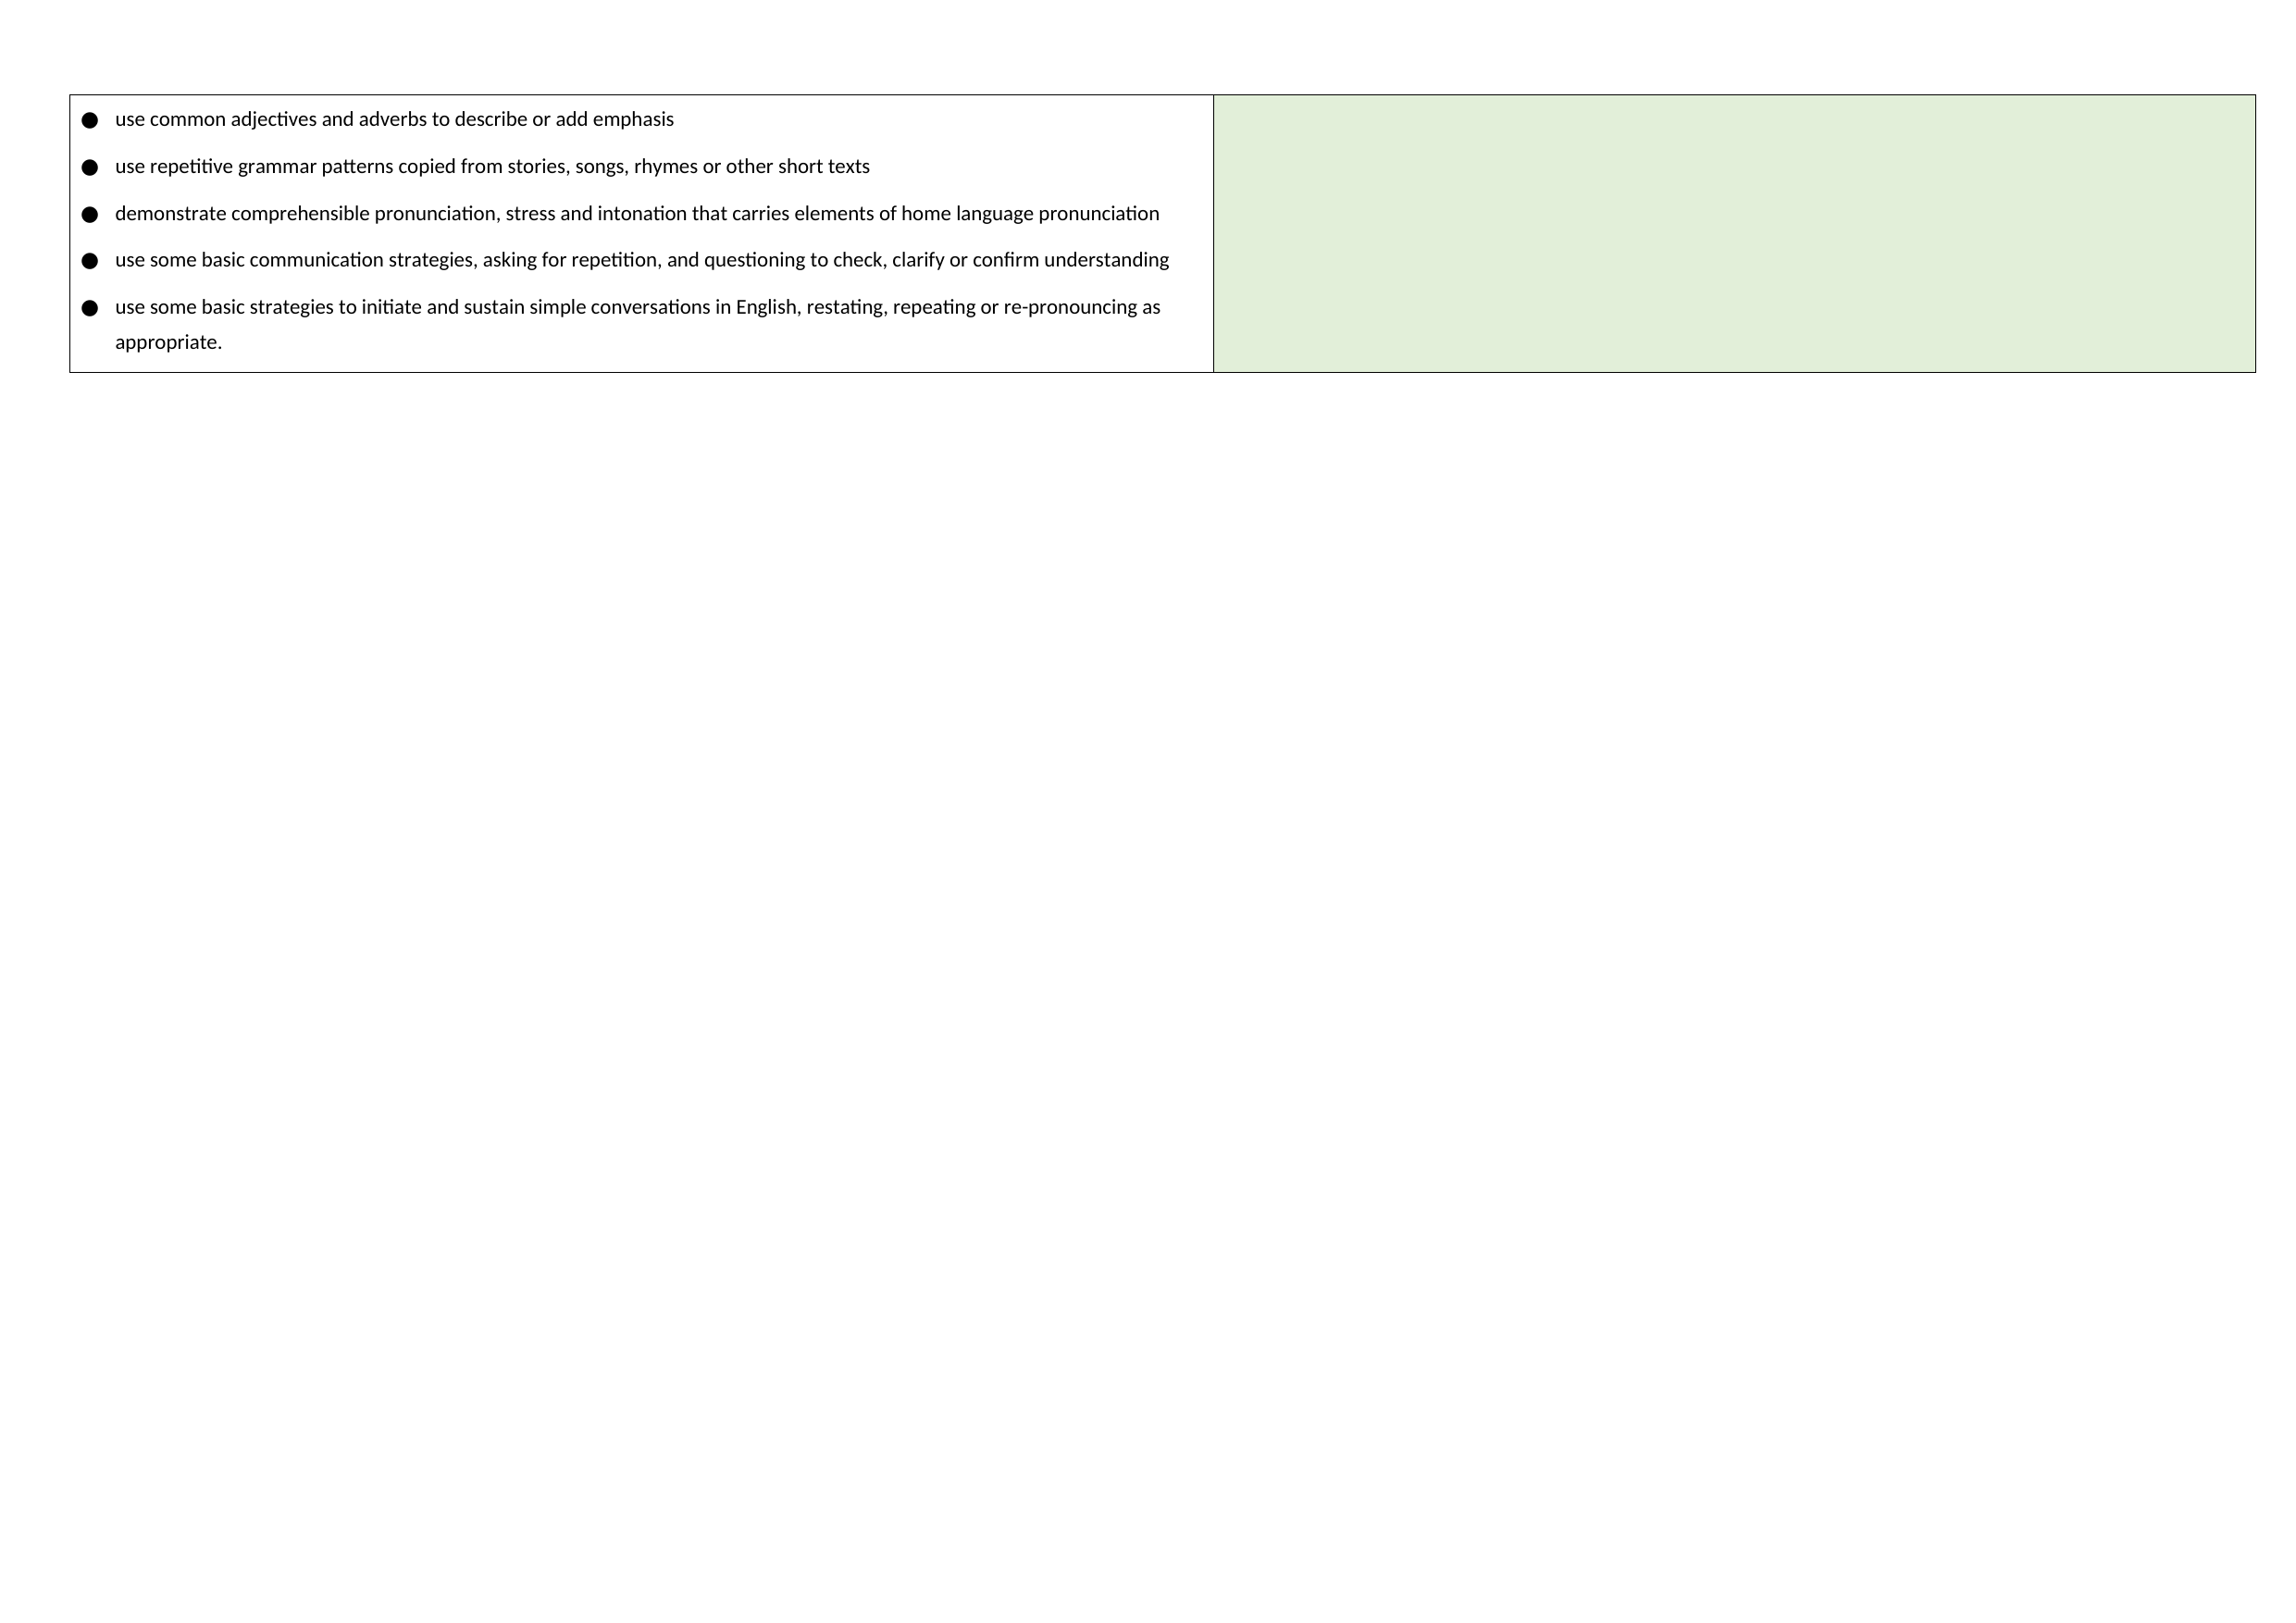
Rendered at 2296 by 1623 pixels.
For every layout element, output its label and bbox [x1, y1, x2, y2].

table_cell [1214, 95, 2255, 372]
